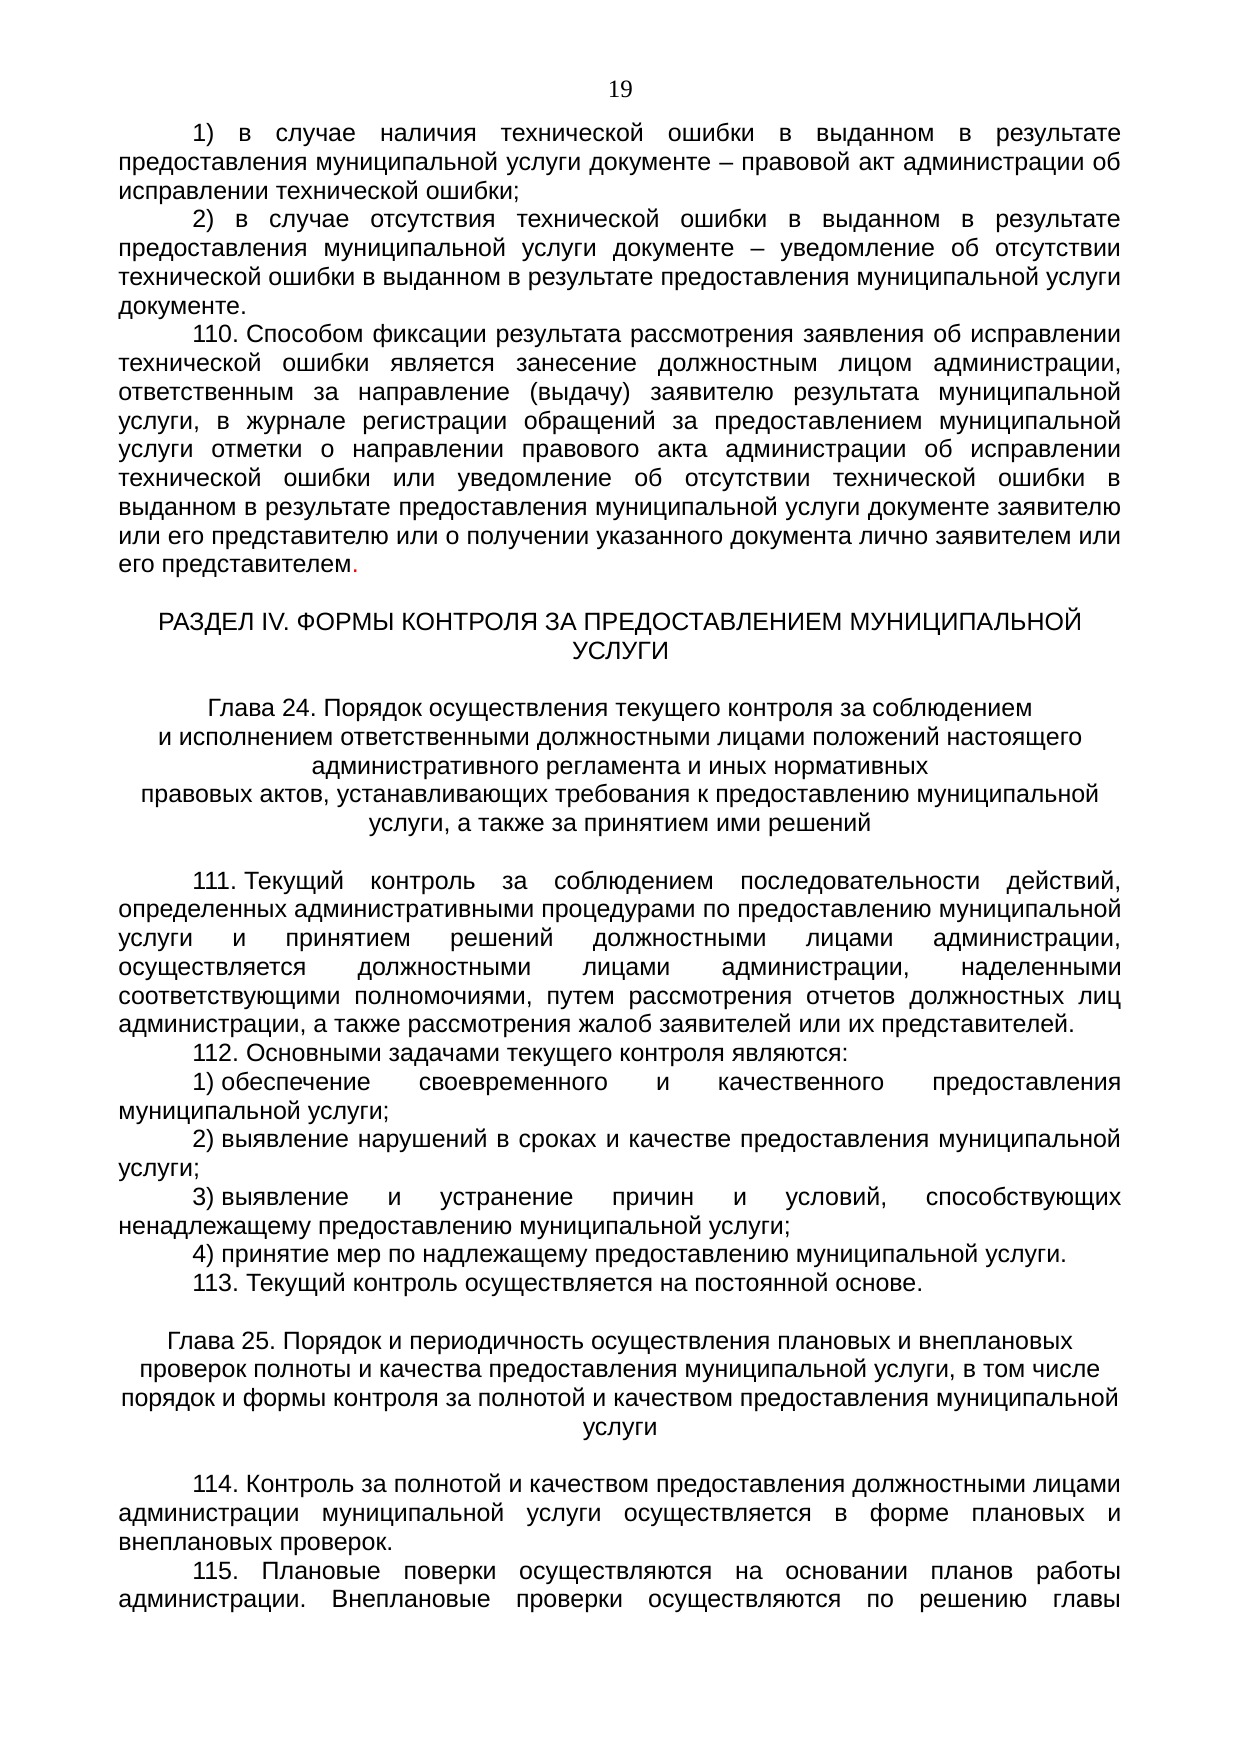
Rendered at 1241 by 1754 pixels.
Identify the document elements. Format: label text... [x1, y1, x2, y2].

text 4) принятие мер по надлежащему предоставлению муниципальной услуги. [118, 1239, 1122, 1268]
text 111. Текущий контроль за соблюдением последовательности действий, определенных административными процедурами по предоставлению муниципальной услуги и принятием решений должностными лицами администрации, осуществляется должностными лицами администрации, наделенными соответствующими полномочиями, путем рассмотрения отчетов должностных лиц администрации, а также рассмотрения жалоб заявителей или их представителей. [118, 866, 1122, 1038]
text 3) выявление и устранение причин и условий, способствующих ненадлежащему предоставлению муниципальной услуги; [118, 1182, 1122, 1239]
text 1) обеспечение своевременного и качественного предоставления муниципальной услуги; [118, 1067, 1122, 1124]
text 113. Текущий контроль осуществляется на постоянной основе. [118, 1268, 1122, 1297]
text Глава 25. Порядок и периодичность осуществления плановых и внеплановых проверок полноты и качества предоставления муниципальной услуги, в том числе порядок и формы контроля за полнотой и качеством предоставления муниципальной услуги [118, 1326, 1122, 1441]
text 1) в случае наличия технической ошибки в выданном в результате предоставления муниципальной услуги документе – правовой акт администрации об исправлении технической ошибки; [118, 118, 1122, 204]
text Глава 24. Порядок осуществления текущего контроля за соблюдением и исполнением ответственными должностными лицами положений настоящего административного регламента и иных нормативных правовых актов, устанавливающих требования к предоставлению муниципальной услуги, а также за принятием ими решений [118, 693, 1122, 837]
text 114. Контроль за полнотой и качеством предоставления должностными лицами администрации муниципальной услуги осуществляется в форме плановых и внеплановых проверок. [118, 1469, 1122, 1556]
text 110. Способом фиксации результата рассмотрения заявления об исправлении технической ошибки является занесение должностным лицом администрации, ответственным за направление (выдачу) заявителю результата муниципальной услуги, в журнале регистрации обращений за предоставлением муниципальной услуги отметки о направлении правового акта администрации об исправлении технической ошибки или уведомление об отсутствии технической ошибки в выданном в результате предоставления муниципальной услуги документе заявителю или его представителю или о получении указанного документа лично заявителем или его представителем. [118, 319, 1122, 578]
text 2) выявление нарушений в сроках и качестве предоставления муниципальной услуги; [118, 1124, 1122, 1182]
text 112. Основными задачами текущего контроля являются: [118, 1038, 1122, 1067]
text 2) в случае отсутствия технической ошибки в выданном в результате предоставления муниципальной услуги документе – уведомление об отсутствии технической ошибки в выданном в результате предоставления муниципальной услуги документе. [118, 204, 1122, 319]
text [118, 1556, 1122, 1613]
text РАЗДЕЛ IV. ФОРМЫ КОНТРОЛЯ ЗА ПРЕДОСТАВЛЕНИЕМ МУНИЦИПАЛЬНОЙ УСЛУГИ [118, 607, 1122, 664]
